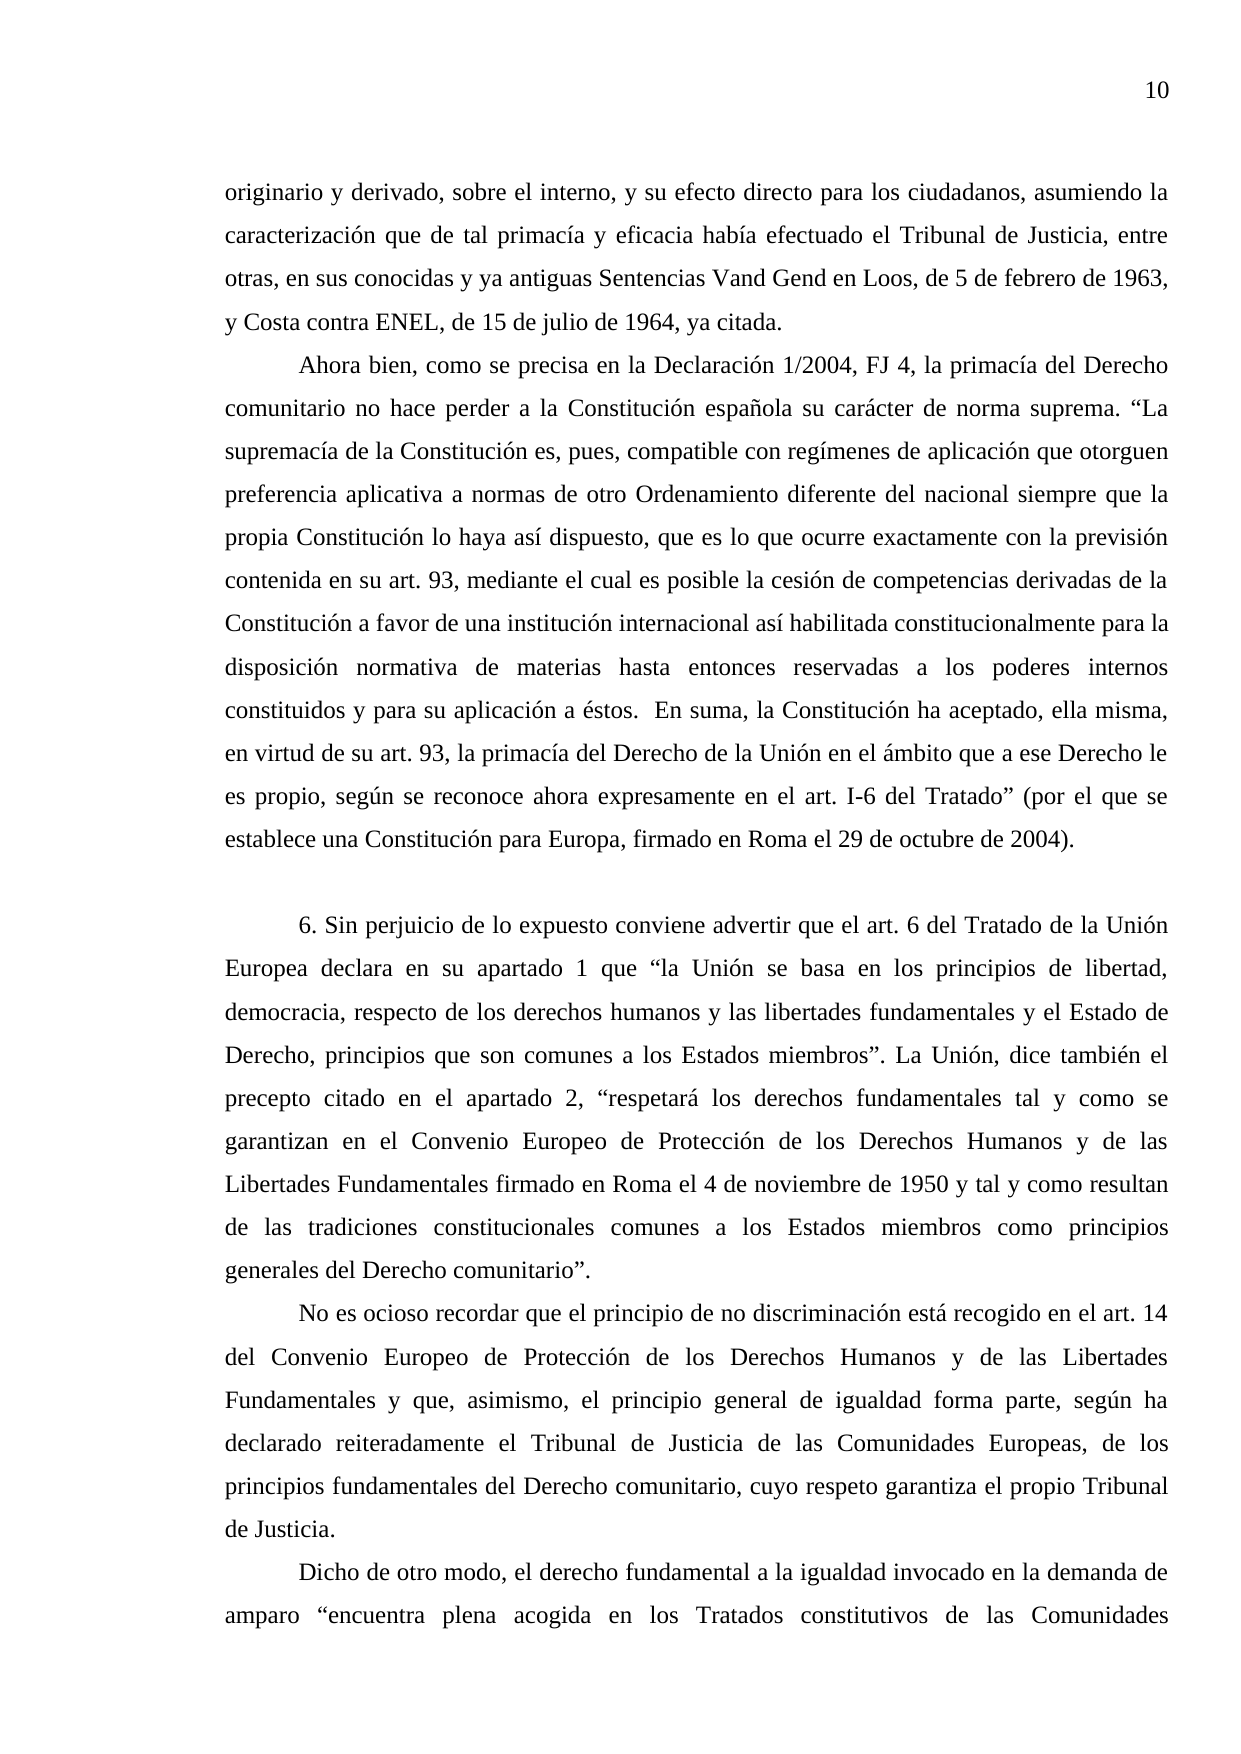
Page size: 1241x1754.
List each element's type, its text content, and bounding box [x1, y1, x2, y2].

text Ahora bien, como se precisa en la Declaración 1/2004, FJ 4, la primacía del Derecho comunitario no hace perder a la Constitución española su carácter de norma suprema. “La supremacía de la Constitución es, pues, compatible con regímenes de aplicación que otorguen preferencia aplicativa a normas de otro Ordenamiento diferente del nacional siempre que la propia Constitución lo haya así dispuesto, que es lo que ocurre exactamente con la previsión contenida en su art. 93, mediante el cual es posible la cesión de competencias derivadas de la Constitución a favor de una institución internacional así habilitada constitucionalmente para la disposición normativa de materias hasta entonces reservadas a los poderes internos constituidos y para su aplicación a éstos. En suma, la Constitución ha aceptado, ella misma, en virtud de su art. 93, la primacía del Derecho de la Unión en el ámbito que a ese Derecho le es propio, según se reconoce ahora expresamente en el art. I-6 del Tratado” (por el que se establece una Constitución para Europa, firmado en Roma el 29 de octubre de 2004). [224, 350, 1169, 853]
text No es ocioso recordar que el principio de no discriminación está recogido en el art. 14 del Convenio Europeo de Protección de los Derechos Humanos y de las Libertades Fundamentales y que, asimismo, el principio general de igualdad forma parte, según ha declarado reiteradamente el Tribunal de Justicia de las Comunidades Europeas, de los principios fundamentales del Derecho comunitario, cuyo respeto garantiza el propio Tribunal de Justicia. [224, 1298, 1169, 1543]
text 6. Sin perjuicio de lo expuesto conviene advertir que el art. 6 del Tratado de la Unión Europea declara en su apartado 1 que “la Unión se basa en los principios de libertad, democracia, respecto de los derechos humanos y las libertades fundamentales y el Estado de Derecho, principios que son comunes a los Estados miembros”. La Unión, dice también el precepto citado en el apartado 2, “respetará los derechos fundamentales tal y como se garantizan en el Convenio Europeo de Protección de los Derechos Humanos y de las Libertades Fundamentales firmado en Roma el 4 de noviembre de 1950 y tal y como resultan de las tradiciones constitucionales comunes a los Estados miembros como principios generales del Derecho comunitario”. [224, 910, 1169, 1284]
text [224, 177, 1169, 335]
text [224, 1557, 1169, 1629]
